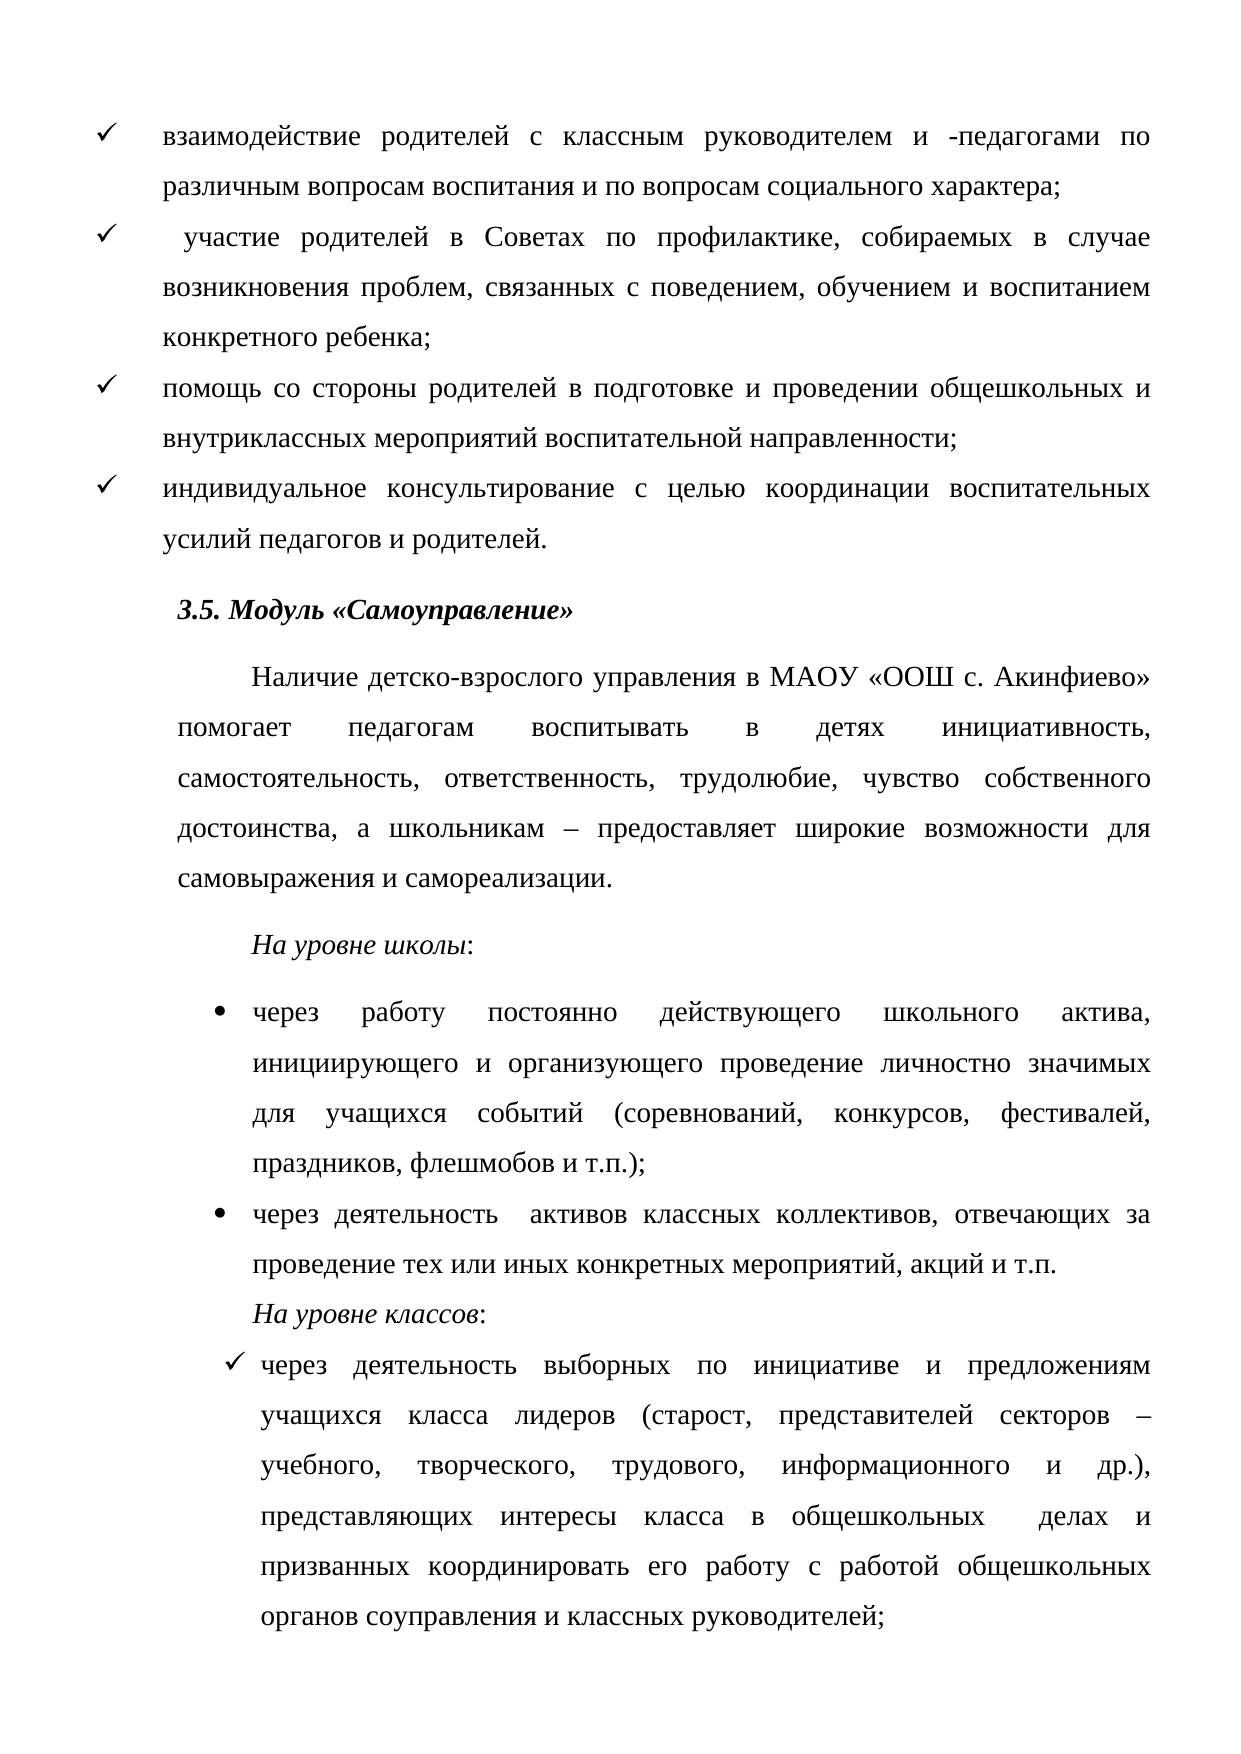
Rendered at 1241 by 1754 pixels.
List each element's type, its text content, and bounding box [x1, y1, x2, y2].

list На уровне классов: [252, 1296, 1152, 1330]
text На уровне школы: [177, 927, 1152, 961]
list индивидуальное консультирование c целью координации воспитательных усилий педагогов и родителей. [94, 471, 1152, 554]
list через деятельность активов классных коллективов, отвечающих за проведение тех или иных конкретных мероприятий, акций и т.п. [215, 1196, 1152, 1280]
list помощь со стороны родителей в подготовке и проведении общешкольных и внутриклассных мероприятий воспитательной направленности; [94, 370, 1152, 454]
list участие родителей в Советах по профилактике, собираемых в случае возникновения проблем, связанных с поведением, обучением и воспитанием конкретного ребенка; [94, 219, 1152, 353]
list взаимодействие родителей с классным руководителем и -педагогами по различным вопросам воспитания и по вопросам социального характера; [94, 118, 1152, 202]
text 3.5. Модуль «Самоуправление» [177, 592, 1152, 626]
text Наличие детско-взрослого управления в МАОУ «ООШ с. Акинфиево» помогает педагогам воспитывать в детях инициативность, самостоятельность, ответственность, трудолюбие, чувство собственного достоинства, а школьникам – предоставляет широкие возможности для самовыражения и самореализации. [177, 659, 1152, 894]
list через деятельность выборных по инициативе и предложениям учащихся класса лидеров (старост, представителей секторов – учебного, творческого, трудового, информационного и др.), представляющих интересы класса в общешкольных делах и призванных координировать его работу с работой общешкольных органов соуправления и классных руководителей; [223, 1347, 1152, 1632]
list через работу постоянно действующего школьного актива, инициирующего и организующего проведение личностно значимых для учащихся событий (соревнований, конкурсов, фестивалей, праздников, флешмобов и т.п.); [215, 994, 1152, 1179]
